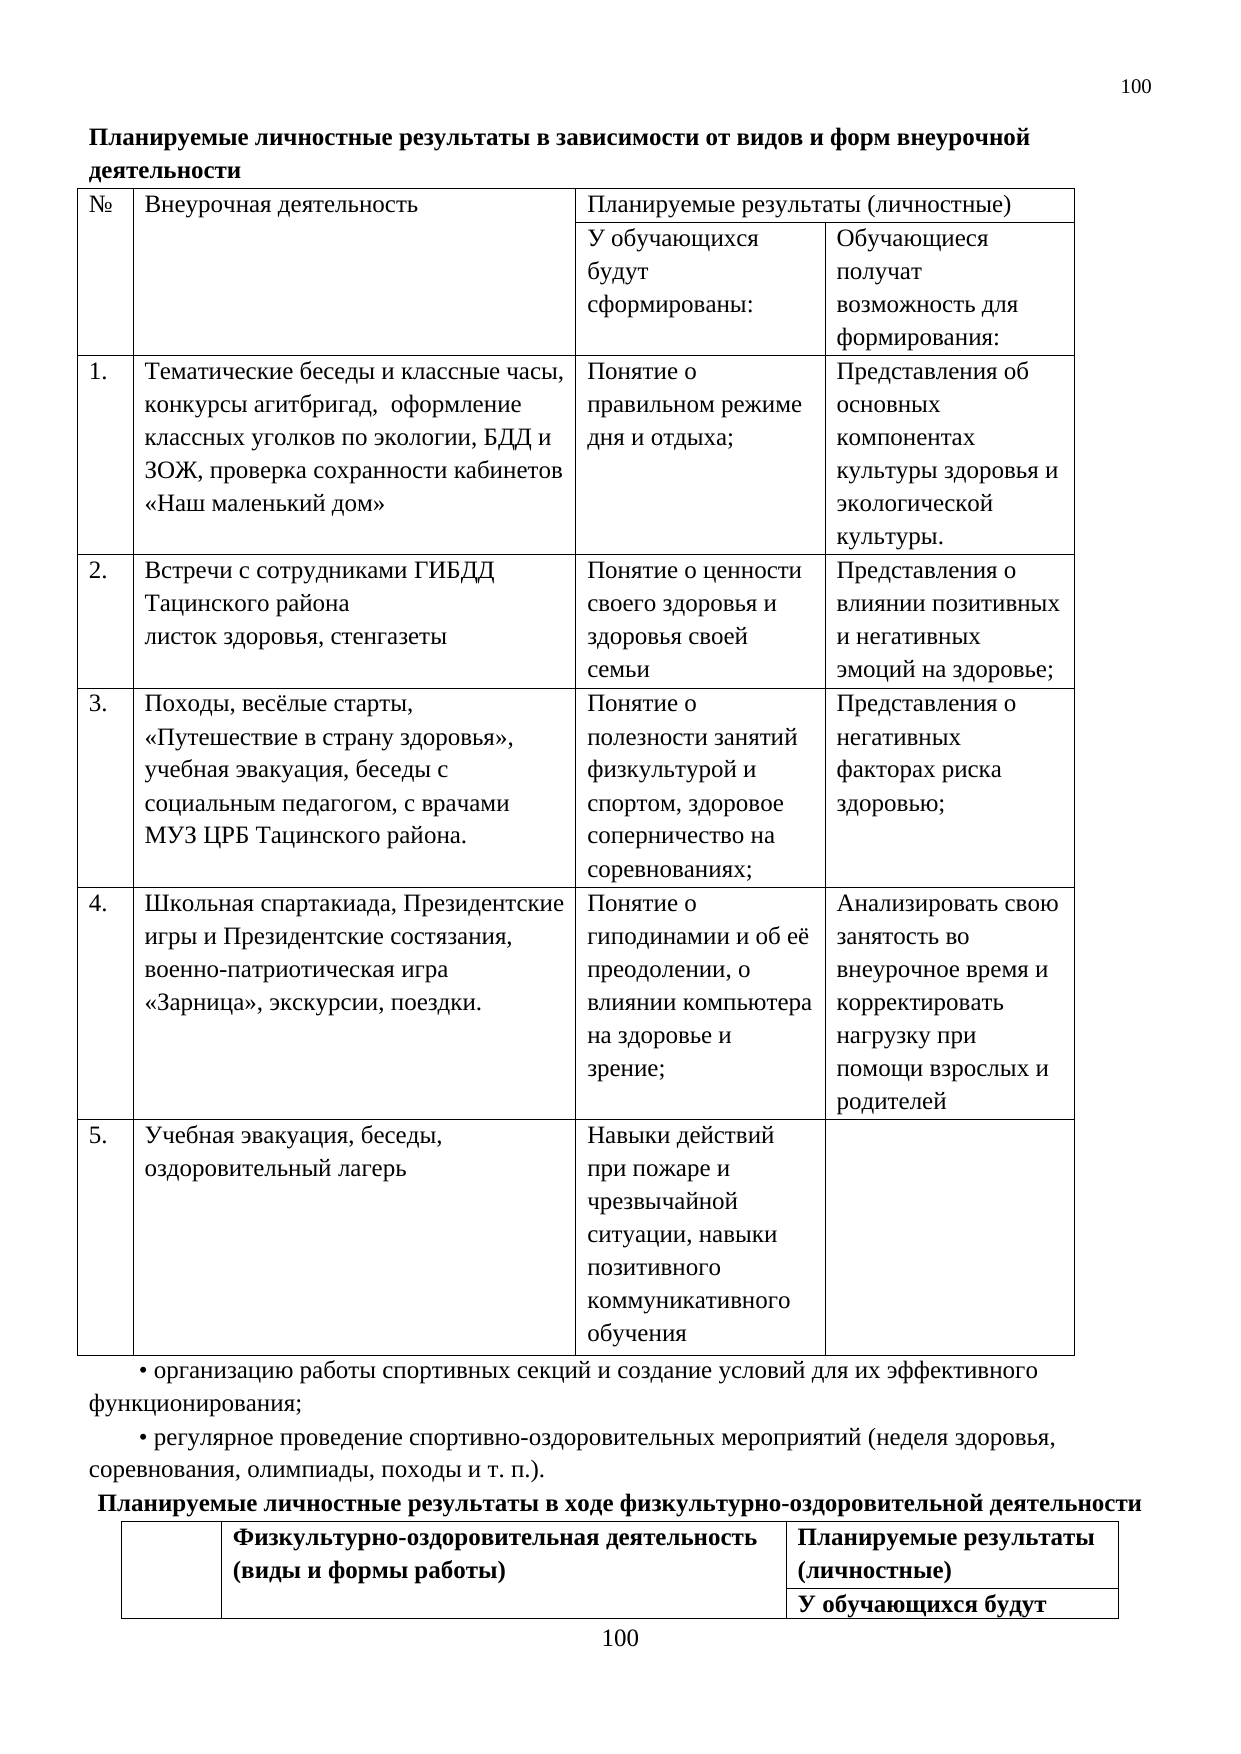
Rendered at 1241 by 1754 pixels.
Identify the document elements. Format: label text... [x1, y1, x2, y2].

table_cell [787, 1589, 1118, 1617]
text Планируемые личностные результаты в ходе физкультурно-оздоровительной деятельности [89, 1488, 1152, 1516]
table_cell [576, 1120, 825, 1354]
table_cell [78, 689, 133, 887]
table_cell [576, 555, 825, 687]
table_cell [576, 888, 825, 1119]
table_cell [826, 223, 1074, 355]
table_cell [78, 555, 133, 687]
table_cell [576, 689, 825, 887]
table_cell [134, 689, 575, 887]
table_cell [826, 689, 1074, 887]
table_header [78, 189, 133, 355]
text • регулярное проведение спортивно-оздоровительных мероприятий (неделя здоровья, соревнования, олимпиады, походы и т. п.). [89, 1422, 1152, 1483]
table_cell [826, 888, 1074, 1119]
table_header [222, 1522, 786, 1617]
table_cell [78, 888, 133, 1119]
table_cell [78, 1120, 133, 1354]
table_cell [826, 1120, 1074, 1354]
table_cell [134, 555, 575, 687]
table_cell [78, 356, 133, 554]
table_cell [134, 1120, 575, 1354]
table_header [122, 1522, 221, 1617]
text • организацию работы спортивных секций и создание условий для их эффективного функционирования; [89, 1356, 1152, 1417]
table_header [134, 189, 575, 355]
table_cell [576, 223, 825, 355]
text Планируемые личностные результаты в зависимости от видов и форм внеурочной деятельности [89, 122, 1152, 184]
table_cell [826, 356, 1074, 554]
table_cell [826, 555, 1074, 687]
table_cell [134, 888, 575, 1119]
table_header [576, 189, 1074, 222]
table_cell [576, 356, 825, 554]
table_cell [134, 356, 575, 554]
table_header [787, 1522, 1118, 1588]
